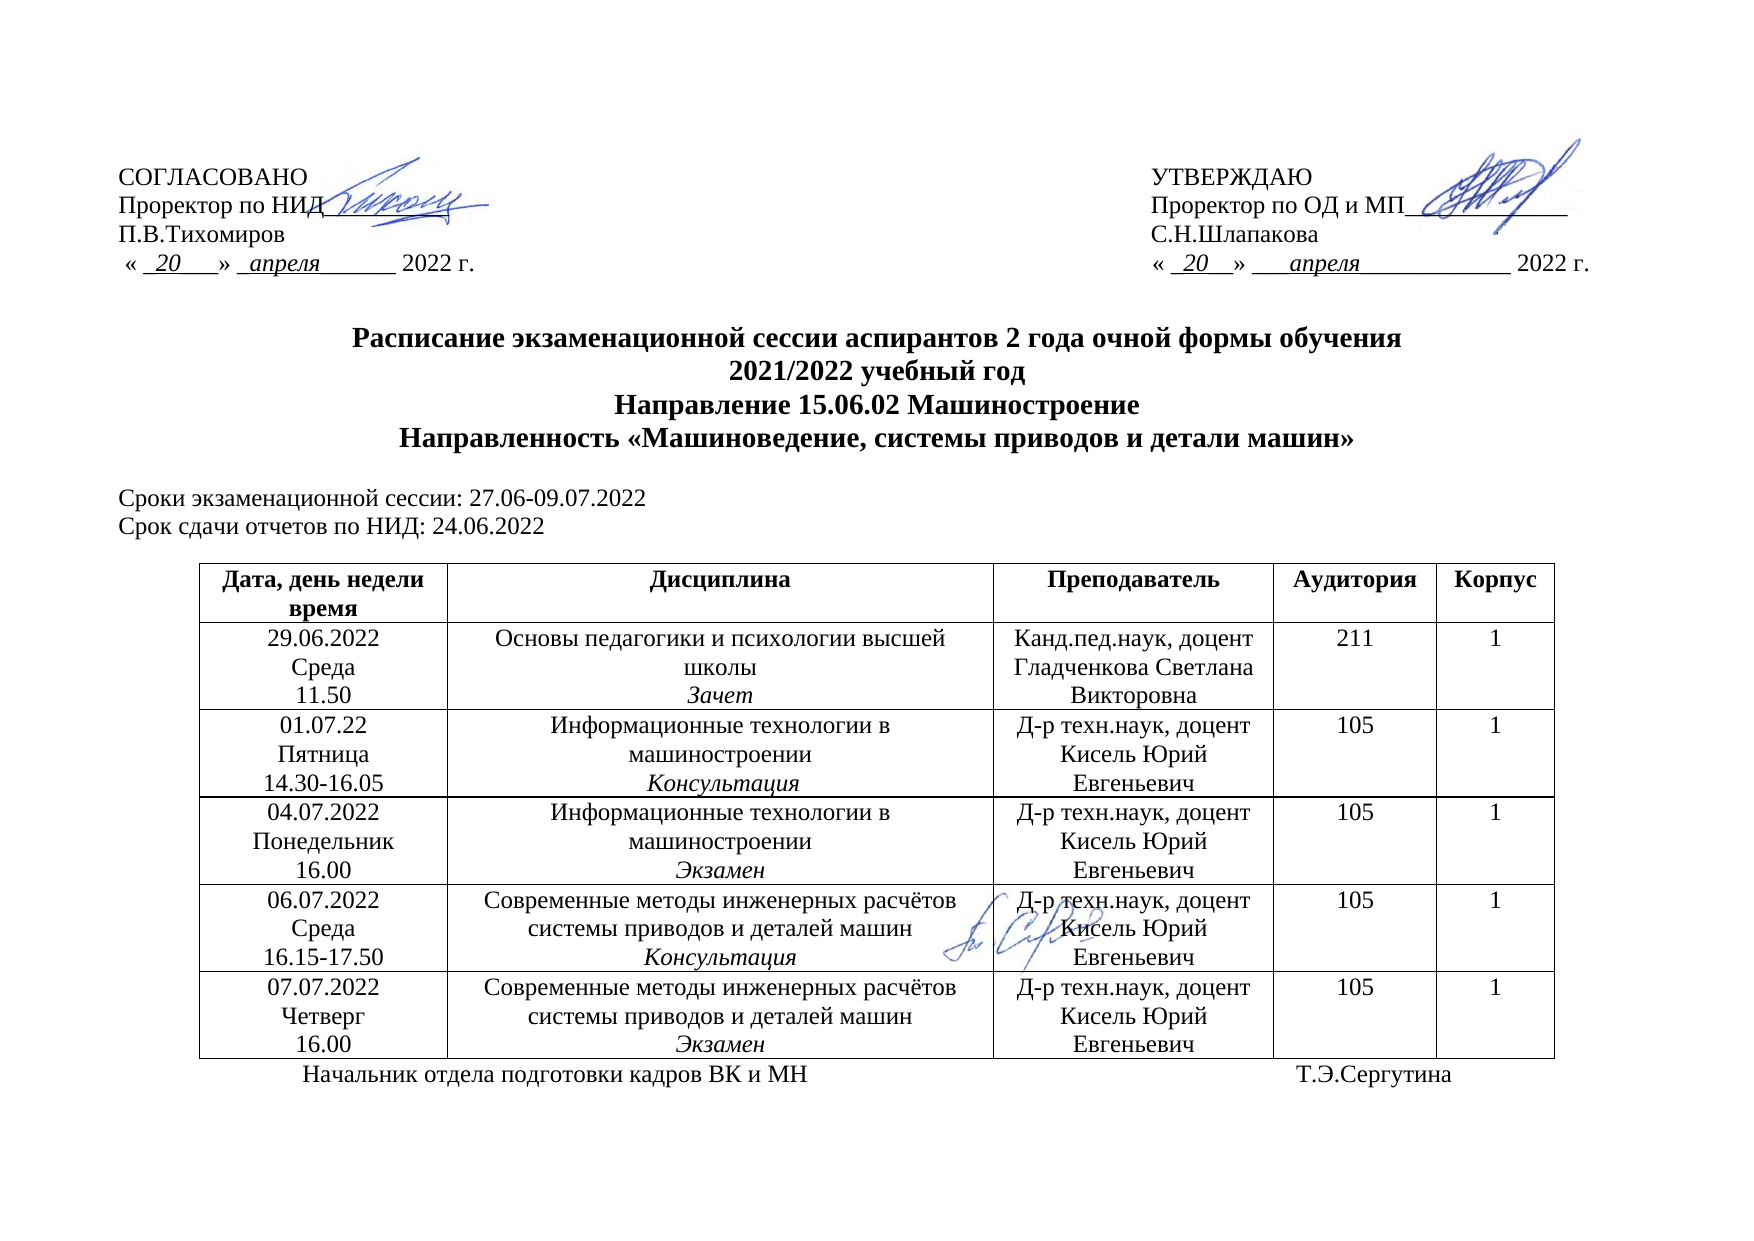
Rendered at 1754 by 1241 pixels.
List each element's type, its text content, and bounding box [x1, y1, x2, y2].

table_cell Основы педагогики и психологии высшей школы Зачет [448, 623, 993, 709]
table_header Дата, день недели время [200, 564, 447, 622]
table_cell 1 [1437, 710, 1554, 796]
table_cell Современные методы инженерных расчётов системы приводов и деталей машин Консультация [448, 885, 993, 971]
picture [1409, 127, 1588, 162]
table_cell 105 [1274, 972, 1436, 1058]
table_header Аудитория [1274, 564, 1436, 622]
table_cell Информационные технологии в машиностроении Консультация [448, 710, 993, 796]
table_cell 06.07.2022 Среда 16.15-17.50 [200, 885, 447, 971]
table_cell 211 [1274, 623, 1436, 709]
table_cell 105 [1274, 885, 1436, 971]
text 2021/2022 учебный год [118, 353, 1636, 387]
table_cell Канд.пед.наук, доцент Гладченкова Светлана Викторовна [994, 623, 1273, 709]
picture [305, 157, 489, 162]
table_cell 105 [1274, 710, 1436, 796]
table_header Преподаватель [994, 564, 1273, 622]
text Расписание экзаменационной сессии аспирантов 2 года очной формы обучения [118, 320, 1636, 353]
table_cell Информационные технологии в машиностроении Экзамен [448, 798, 993, 884]
table_cell 07.07.2022 Четверг 16.00 [200, 972, 447, 1058]
table_header Дисциплина [448, 564, 993, 622]
table_cell 1 [1437, 623, 1554, 709]
table_cell 105 [1274, 798, 1436, 884]
text Направление 15.06.02 Машиностроение [118, 387, 1636, 420]
table_cell Д-р техн.наук, доцент Кисель Юрий Евгеньевич [994, 798, 1273, 884]
text Начальник отдела подготовки кадров ВК и МН Т.Э.Сергутина [118, 913, 1636, 1088]
text Проректор по НИД__________ Проректор по ОД и МП_____________ [118, 190, 1636, 219]
table_header Корпус [1437, 564, 1554, 622]
text Направленность «Машиноведение, системы приводов и детали машин» [118, 420, 1636, 454]
text Срок сдачи отчетов по НИД: 24.06.2022 [118, 511, 1636, 540]
table_cell 29.06.2022 Среда 11.50 [200, 623, 447, 709]
table_cell 1 [1437, 885, 1554, 971]
table_cell 1 [1437, 972, 1554, 1058]
text СОГЛАСОВАНО УТВЕРЖДАЮ [118, 162, 1636, 190]
table_cell 1 [1437, 798, 1554, 884]
table_cell Д-р техн.наук, доцент Кисель Юрий Евгеньевич [994, 885, 1273, 971]
table_cell 01.07.22 Пятница 14.30-16.05 [200, 710, 447, 796]
text П.В.Тихомиров С.Н.Шлапакова [118, 219, 1636, 248]
table_cell Д-р техн.наук, доцент Кисель Юрий Евгеньевич [994, 710, 1273, 796]
text Сроки экзаменационной сессии: 27.06-09.07.2022 [118, 483, 1636, 511]
table_cell 04.07.2022 Понедельник 16.00 [200, 798, 447, 884]
table_cell Д-р техн.наук, доцент Кисель Юрий Евгеньевич [994, 972, 1273, 1058]
table_cell Современные методы инженерных расчётов системы приводов и деталей машин Экзамен [448, 972, 993, 1058]
text « _20___» _апреля______ 2022 г. « _20__» ___апреля____________ 2022 г. [118, 248, 1636, 277]
